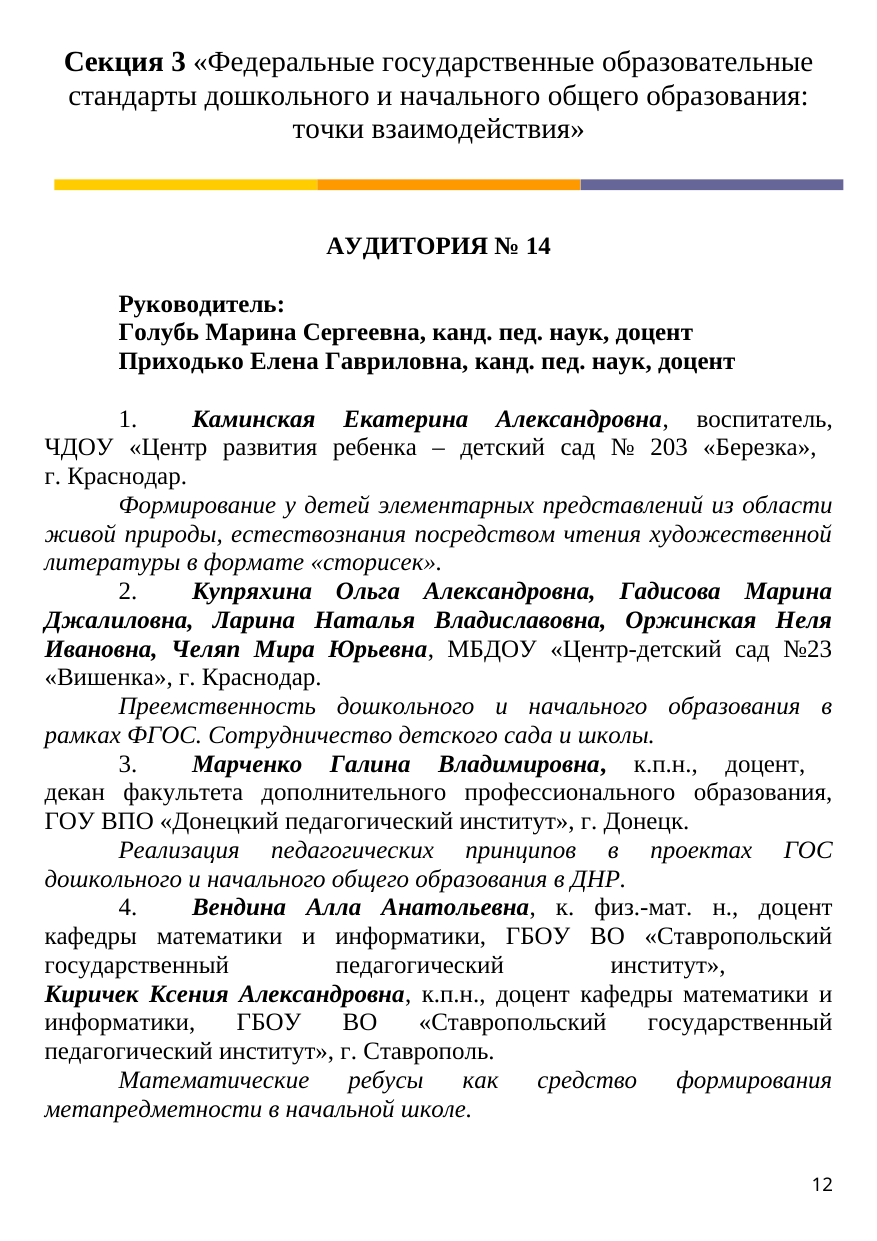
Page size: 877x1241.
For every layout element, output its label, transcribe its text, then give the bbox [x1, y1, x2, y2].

list Купряхина Ольга Александровна, Гадисова Марина Джалиловна, Ларина Наталья Владиславовна, Оржинская Неля Ивановна, Челяп Мира Юрьевна, МБДОУ «Центр-детский сад №23 «Вишенка», г. Краснодар. [44, 576, 833, 691]
text Голубь Марина Сергеевна, канд. пед. наук, доцент [44, 317, 833, 346]
list Марченко Галина Владимировна, к.п.н., доцент, декан факультета дополнительного профессионального образования, ГОУ ВПО «Донецкий педагогический институт», г. Донецк. [44, 749, 833, 835]
text АУДИТОРИЯ № 14 [44, 231, 833, 260]
list Математические ребусы как средство формирования метапредметности в начальной школе. [44, 1065, 833, 1122]
list Реализация педагогических принципов в проектах ГОС дошкольного и начального общего образования в ДНР. [44, 835, 833, 892]
list Вендина Алла Анатольевна, к. физ.-мат. н., доцент кафедры математики и информатики, ГБОУ ВО «Ставропольский государственный педагогический институт», Киричек Ксения Александровна, к.п.н., доцент кафедры математики и информатики, ГБОУ ВО «Ставропольский государственный педагогический институт», г. Ставрополь. [44, 892, 833, 1065]
text стандарты дошкольного и начального общего образования: точки взаимодействия» [44, 78, 833, 145]
text Приходько Елена Гавриловна, канд. пед. наук, доцент [44, 346, 833, 375]
list Каминская Екатерина Александровна, воспитатель, ЧДОУ «Центр развития ребенка – детский сад № 203 «Березка», г. Краснодар. [44, 404, 833, 490]
text Формирование у детей элементарных представлений из области живой природы, естествознания посредством чтения художественной литературы в формате «сторисек». [44, 490, 833, 576]
text Руководитель: [44, 289, 833, 317]
list Преемственность дошкольного и начального образования в рамках ФГОС. Сотрудничество детского сада и школы. [44, 691, 833, 749]
text Секция 3 «Федеральные государственные образовательные [44, 44, 833, 78]
